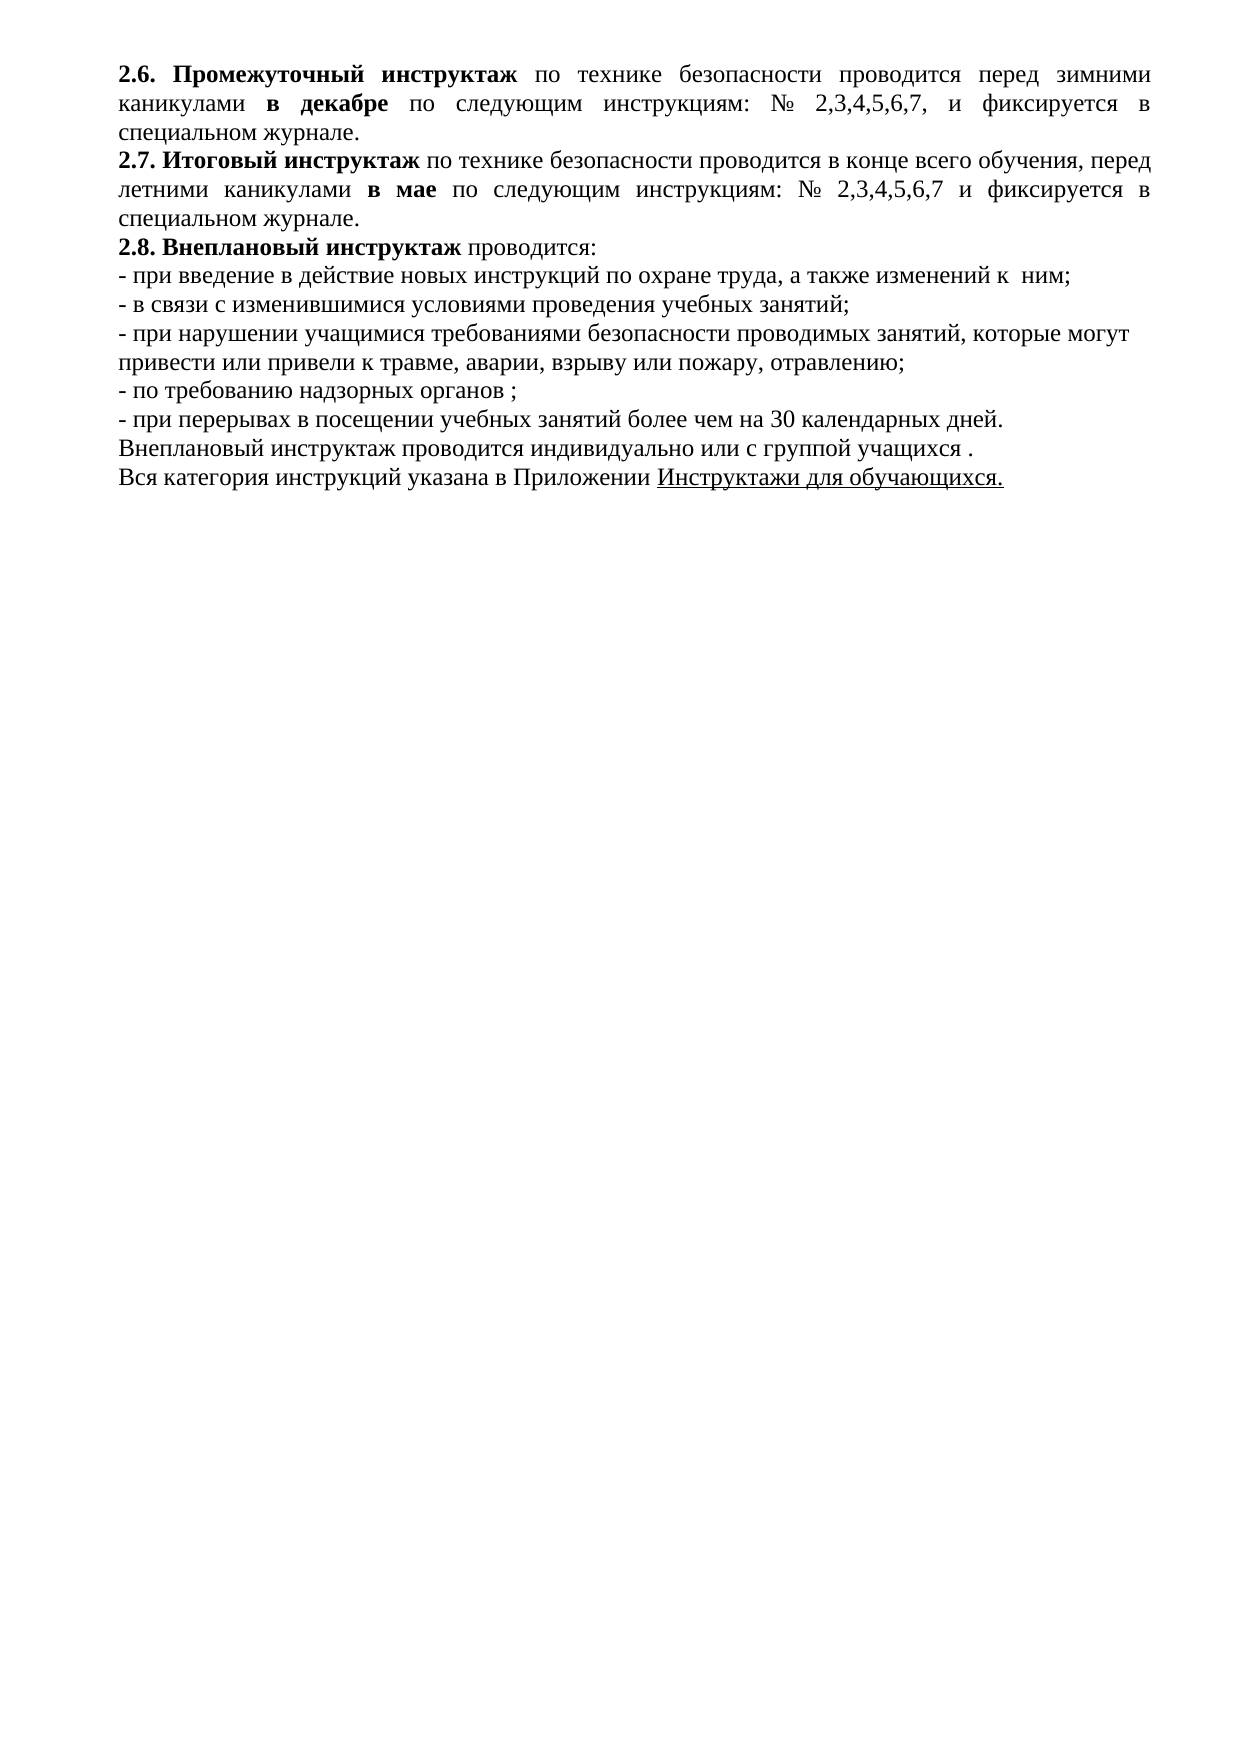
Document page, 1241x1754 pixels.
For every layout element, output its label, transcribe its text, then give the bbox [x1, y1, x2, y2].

text Вся категория инструкций указана в Приложении Инструктажи для обучающихся. [118, 462, 1152, 490]
text 2.6. Промежуточный инструктаж по технике безопасности проводится перед зимними каникулами в декабре по следующим инструкциям: № 2,3,4,5,6,7, и фиксируется в специальном журнале. [118, 59, 1152, 145]
text - при нарушении учащимися требованиями безопасности проводимых занятий, которые могут привести или привели к травме, аварии, взрыву или пожару, отравлению; [118, 318, 1152, 375]
text 2.7. Итоговый инструктаж по технике безопасности проводится в конце всего обучения, перед летними каникулами в мае по следующим инструкциям: № 2,3,4,5,6,7 и фиксируется в специальном журнале. [118, 145, 1152, 232]
text 2.8. Внеплановый инструктаж проводится: [118, 232, 1152, 260]
text - в связи с изменившимися условиями проведения учебных занятий; [118, 289, 1152, 318]
text - при перерывах в посещении учебных занятий более чем на 30 календарных дней. [118, 404, 1152, 433]
text - по требованию надзорных органов ; [118, 375, 1152, 404]
text Внеплановый инструктаж проводится индивидуально или с группой учащихся . [118, 433, 1152, 462]
text - при введение в действие новых инструкций по охране труда, а также изменений к ним; [118, 260, 1152, 289]
